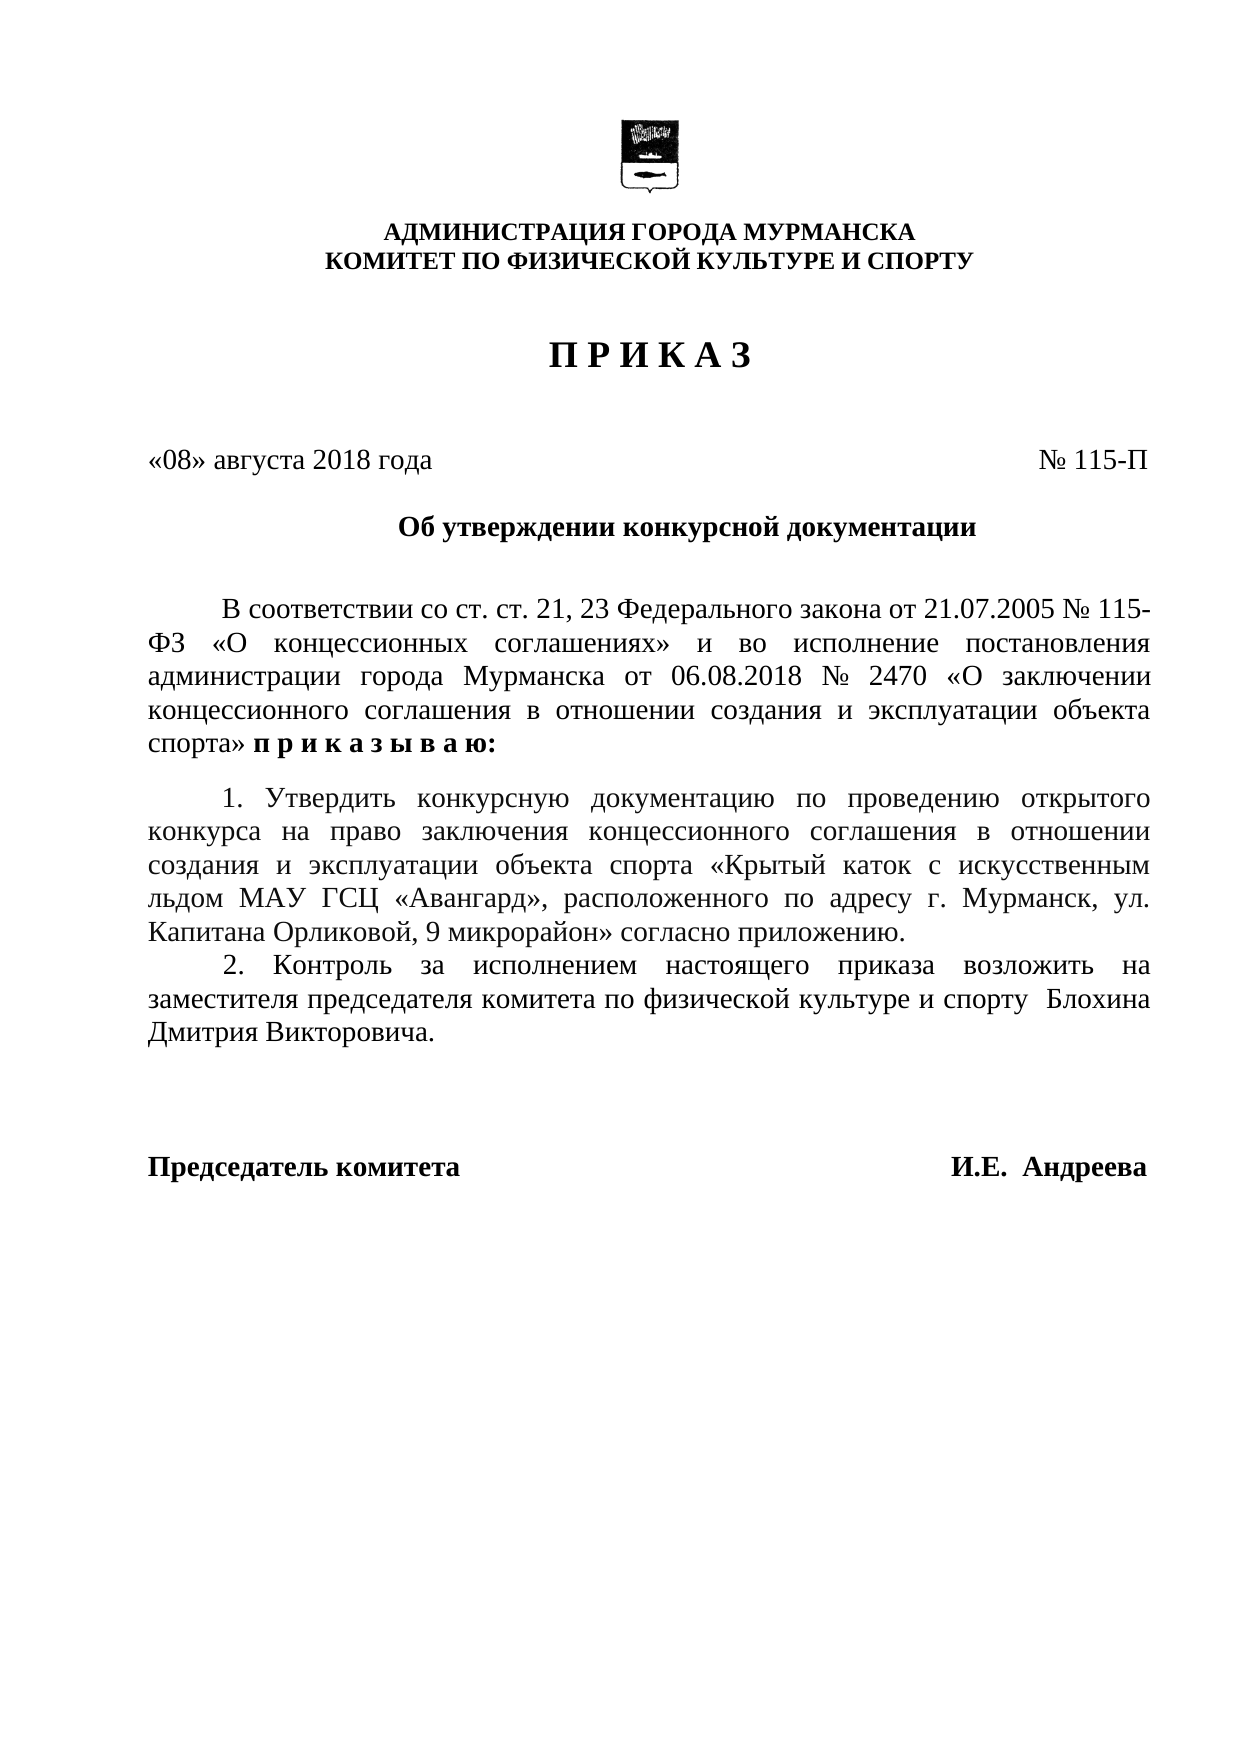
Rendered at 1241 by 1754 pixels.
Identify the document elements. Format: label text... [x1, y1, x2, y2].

text АДМИНИСТРАЦИЯ ГОРОДА МУРМАНСКА [148, 217, 1152, 246]
subtitle 1. Утвердить конкурсную документацию по проведению открытого конкурса на право заключения концессионного соглашения в отношении создания и эксплуатации объекта спорта «Крытый каток с искусственным льдом МАУ ГСЦ «Авангард», расположенного по адресу г. Мурманск, ул. Капитана Орликовой, 9 микрорайон» согласно приложению. [148, 780, 1152, 947]
subtitle В соответствии со ст. ст. 21, 23 Федерального закона от 21.07.2005 № 115-ФЗ «О концессионных соглашениях» и во исполнение постановления администрации города Мурманска от 06.08.2018 № 2470 «О заключении концессионного соглашения в отношении создания и эксплуатации объекта спорта» п р и к а з ы в а ю: [148, 591, 1152, 759]
text «08» августа 2018 года № 115-П [148, 442, 1152, 476]
picture [619, 118, 680, 194]
subtitle Об утверждении конкурсной документации [148, 509, 1152, 543]
text Председатель комитета И.Е. Андреева [148, 1149, 1152, 1182]
subtitle 2. Контроль за исполнением настоящего приказа возложить на заместителя председателя комитета по физической культуре и спорту Блохина Дмитрия Викторовича. [148, 947, 1152, 1048]
text КОМИТЕТ ПО ФИЗИЧЕСКОЙ КУЛЬТУРЕ И СПОРТУ [148, 246, 1152, 275]
text П Р И К А З [148, 332, 1152, 375]
